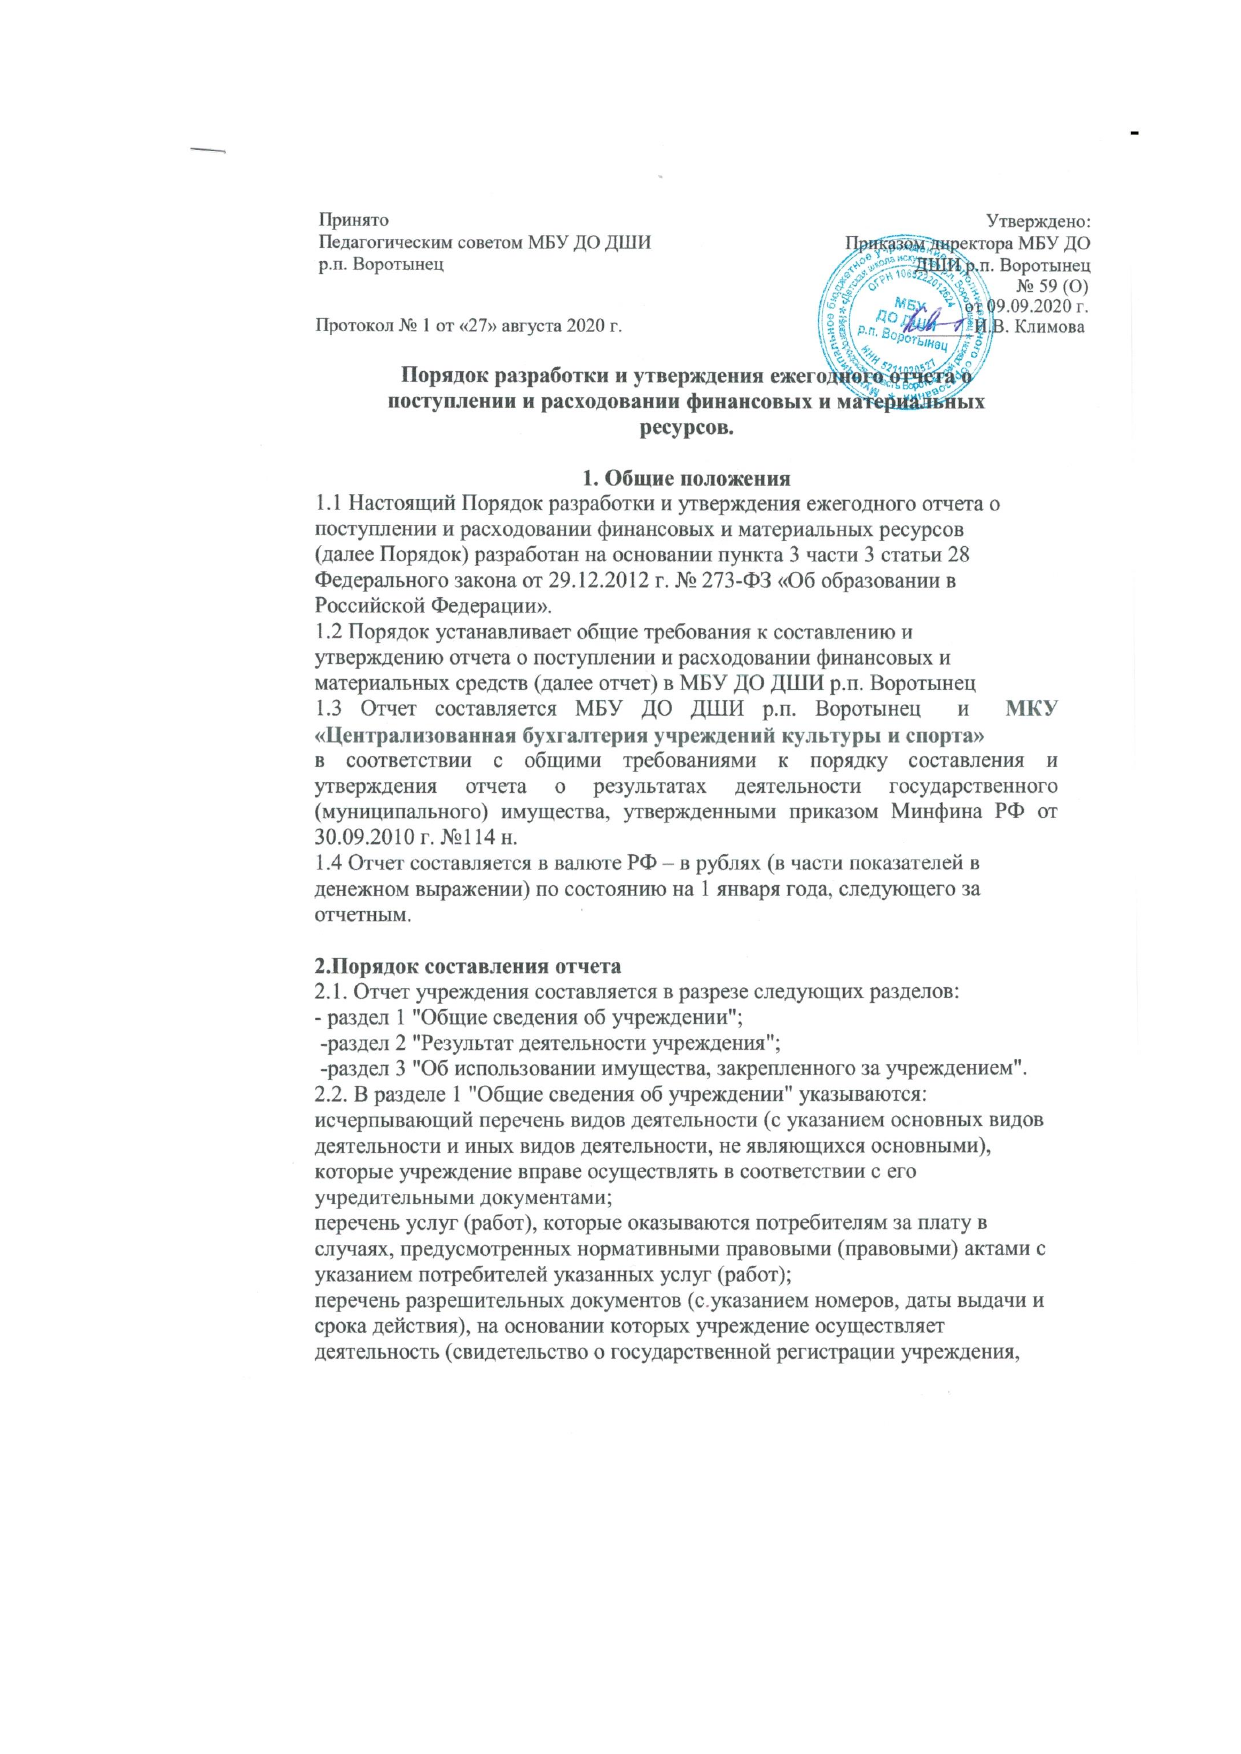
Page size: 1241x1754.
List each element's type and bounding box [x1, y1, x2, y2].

picture [177, 118, 1152, 1459]
